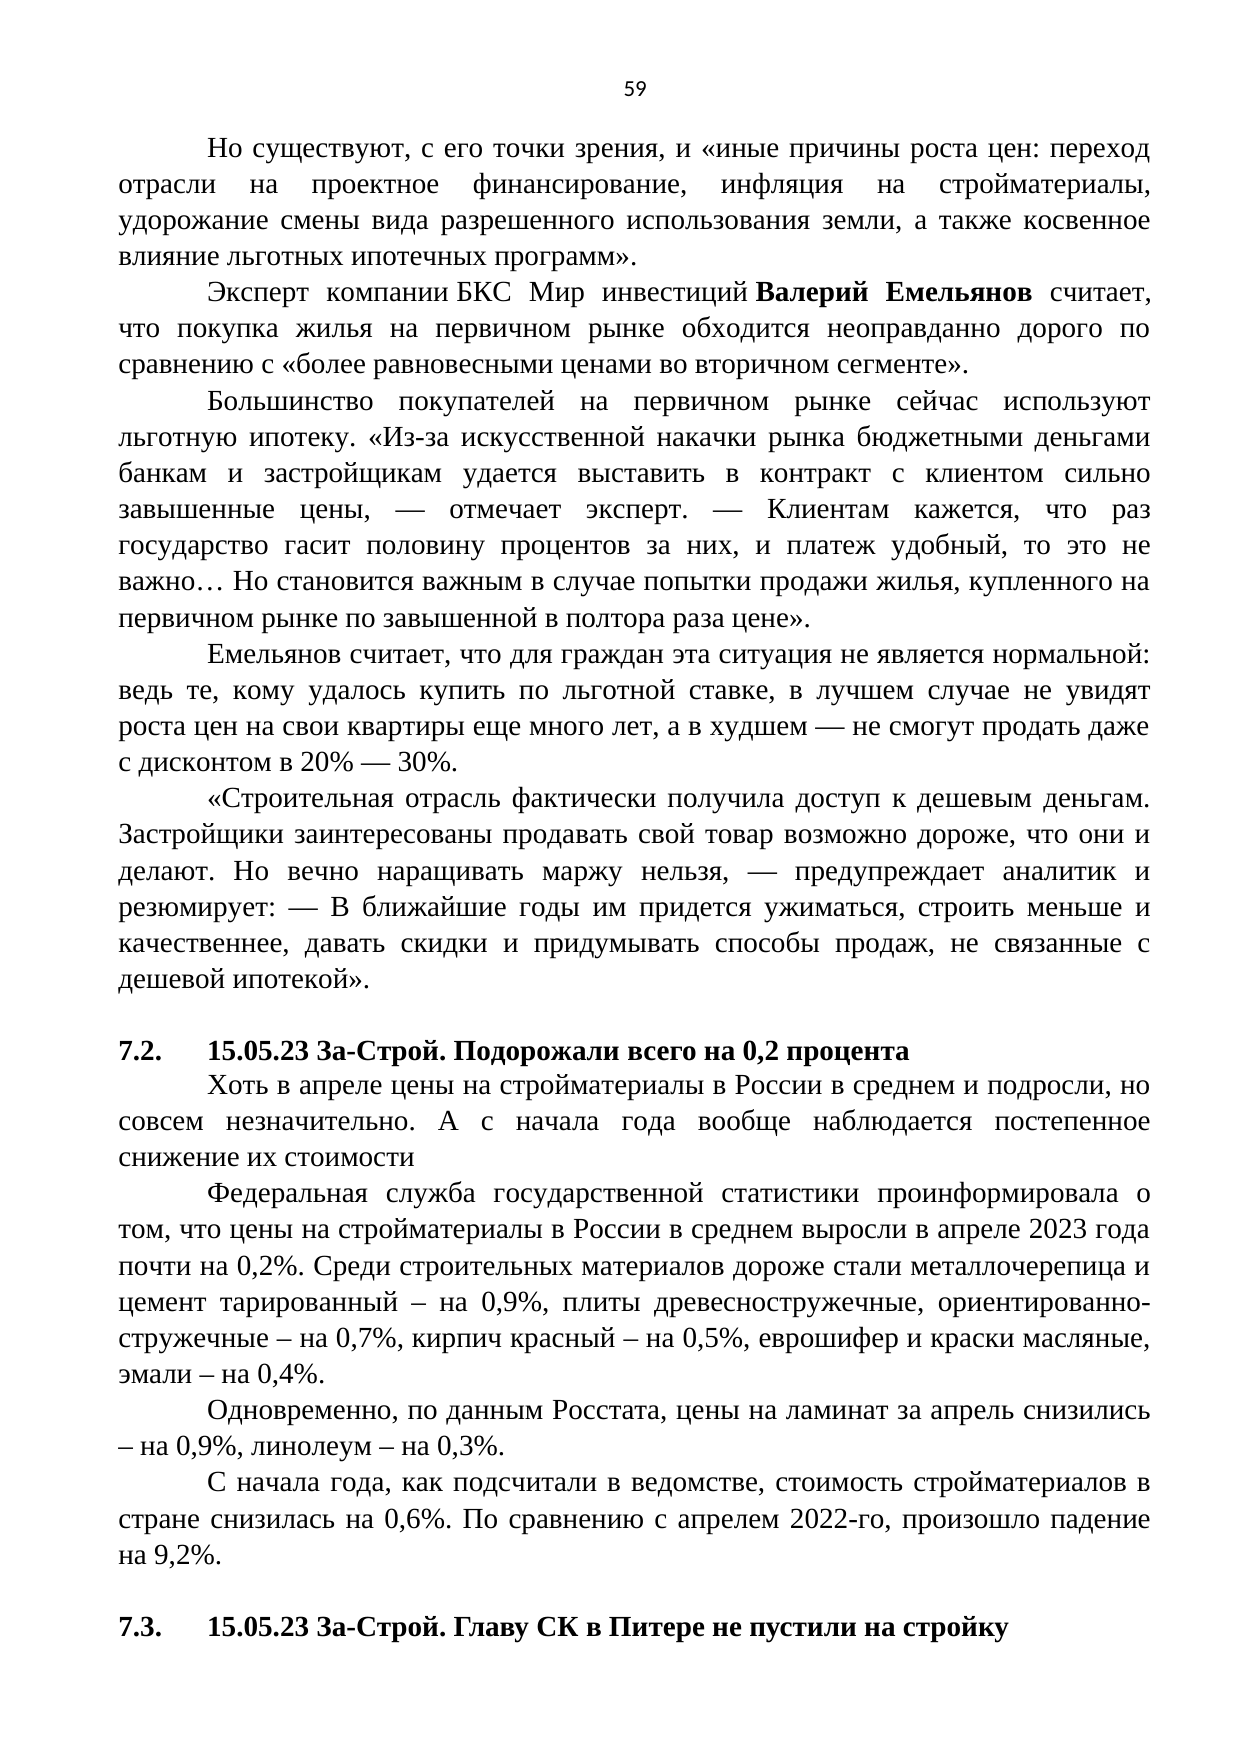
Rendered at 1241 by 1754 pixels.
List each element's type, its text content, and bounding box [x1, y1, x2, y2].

text Одновременно, по данным Росстата, цены на ламинат за апрель снизились – на 0,9%, линолеум – на 0,3%. [118, 1392, 1152, 1462]
text Большинство покупателей на первичном рынке сейчас используют льготную ипотеку. «Из-за искусственной накачки рынка бюджетными деньгами банкам и застройщикам удается выставить в контракт с клиентом сильно завышенные цены, — отмечает эксперт. — Клиентам кажется, что раз государство гасит половину процентов за них, и платеж удобный, то это не важно… Но становится важным в случае попытки продажи жилья, купленного на первичном рынке по завышенной в полтора раза цене». [118, 383, 1152, 633]
text С начала года, как подсчитали в ведомстве, стоимость стройматериалов в стране снизилась на 0,6%. По сравнению с апрелем 2022-го, произошло падение на 9,2%. [118, 1464, 1152, 1570]
text «Строительная отрасль фактически получила доступ к дешевым деньгам. Застройщики заинтересованы продавать свой товар возможно дороже, что они и делают. Но вечно наращивать маржу нельзя, — предупреждает аналитик и резюмирует: — В ближайшие годы им придется ужиматься, строить меньше и качественнее, давать скидки и придумывать способы продаж, не связанные с дешевой ипотекой». [118, 780, 1152, 995]
text Но существуют, с его точки зрения, и «иные причины роста цен: переход отрасли на проектное финансирование, инфляция на стройматериалы, удорожание смены вида разрешенного использования земли, а также косвенное влияние льготных ипотечных программ». [118, 130, 1152, 272]
text Хоть в апреле цены на стройматериалы в России в среднем и подросли, но совсем незначительно. А с начала года вообще наблюдается постепенное снижение их стоимости [118, 1067, 1152, 1173]
text Эксперт компании БКС Мир инвестиций Валерий Емельянов считает, что покупка жилья на первичном рынке обходится неоправданно дорого по сравнению с «более равновесными ценами во вторичном сегменте». [118, 274, 1152, 380]
subtitle 15.05.23 За-Строй. Главу СК в Питере не пустили на стройку [118, 1609, 1152, 1643]
subtitle 15.05.23 За-Строй. Подорожали всего на 0,2 процента [118, 1033, 1152, 1067]
text Федеральная служба государственной статистики проинформировала о том, что цены на стройматериалы в России в среднем выросли в апреле 2023 года почти на 0,2%. Среди строительных материалов дороже стали металлочерепица и цемент тарированный – на 0,9%, плиты древесностружечные, ориентированно-стружечные – на 0,7%, кирпич красный – на 0,5%, еврошифер и краски масляные, эмали – на 0,4%. [118, 1175, 1152, 1390]
text Емельянов считает, что для граждан эта ситуация не является нормальной: ведь те, кому удалось купить по льготной ставке, в лучшем случае не увидят роста цен на свои квартиры еще много лет, а в худшем — не смогут продать даже с дисконтом в 20% — 30%. [118, 636, 1152, 778]
